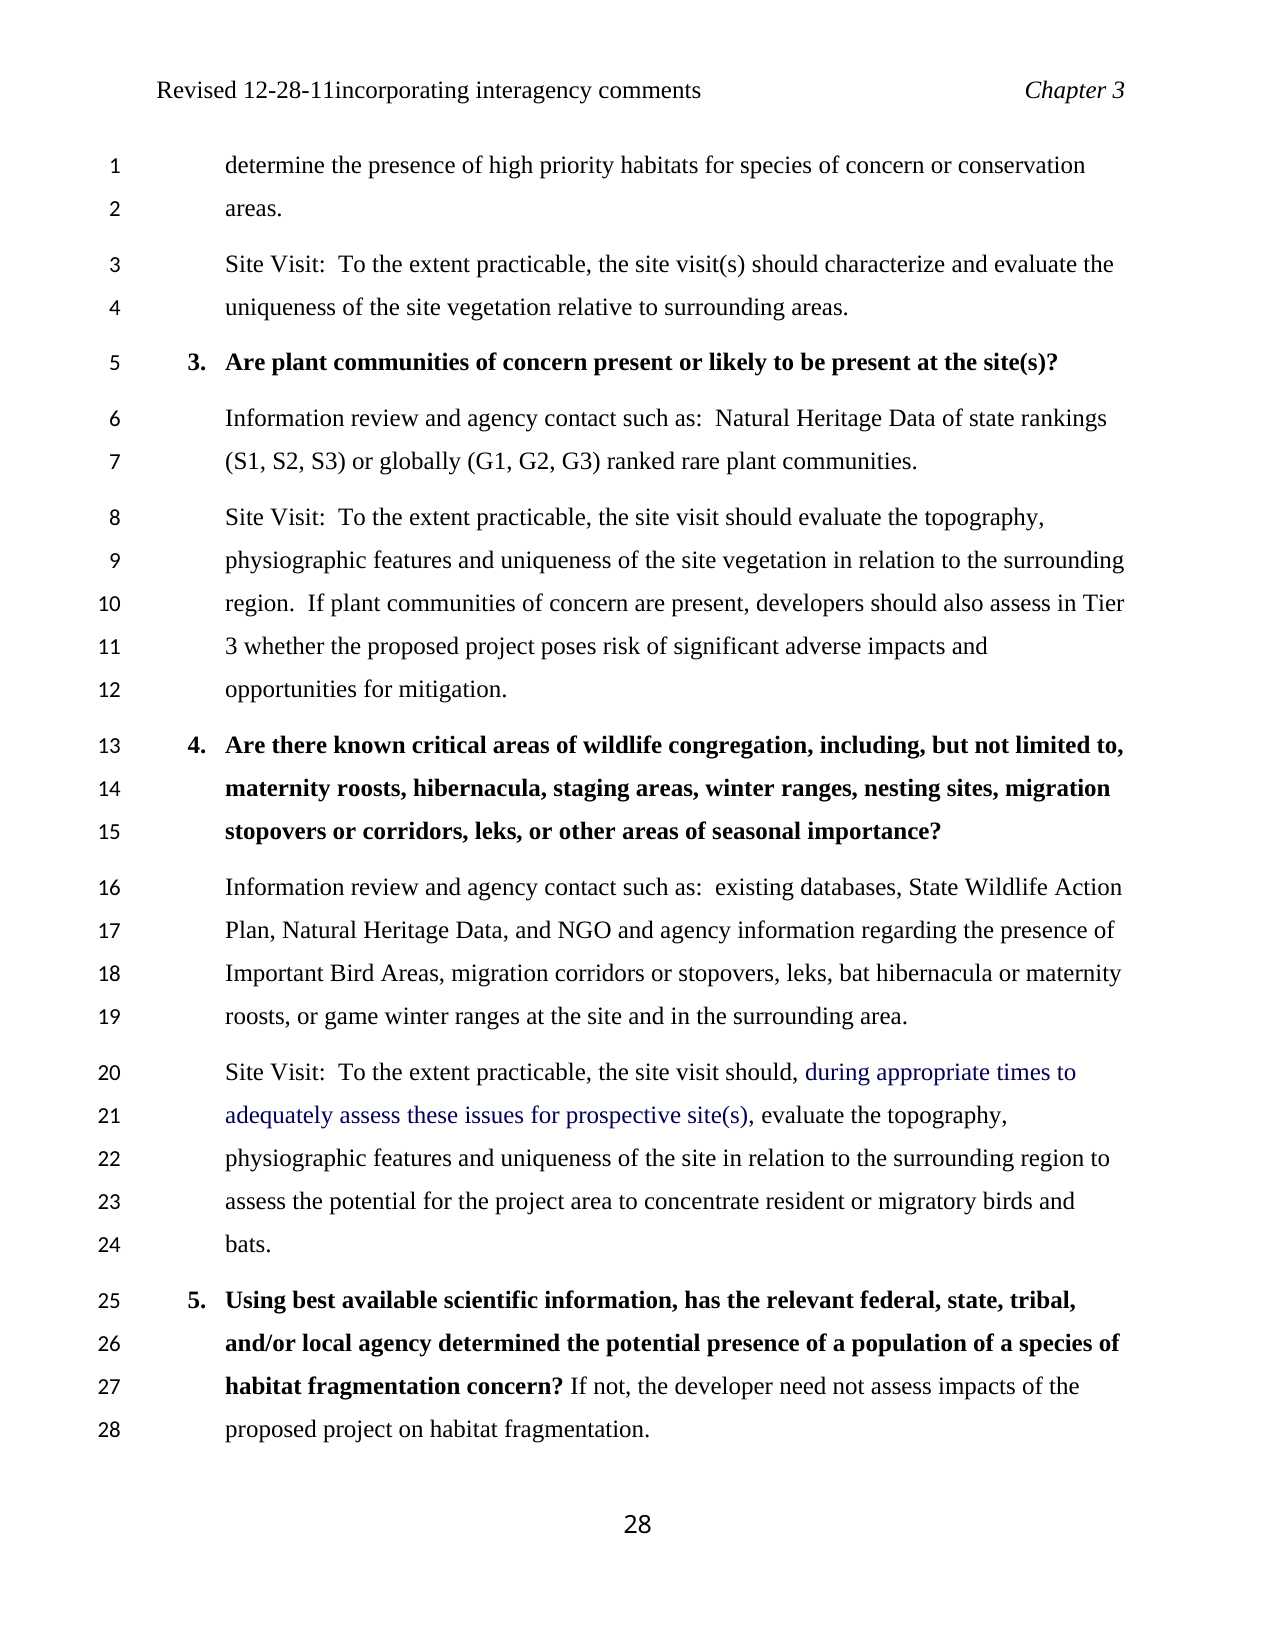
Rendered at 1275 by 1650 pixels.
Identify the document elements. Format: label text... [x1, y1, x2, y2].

text Site Visit: To the extent practicable, the site visit should evaluate the topography, physiographic features and uniqueness of the site vegetation in relation to the surrounding region. If plant communities of concern are present, developers should also assess in Tier 3 whether the proposed project poses risk of significant adverse impacts and opportunities for mitigation. [225, 502, 1125, 703]
list Are plant communities of concern present or likely to be present at the site(s)? [187, 347, 1125, 376]
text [225, 150, 1125, 222]
list Are there known critical areas of wildlife congregation, including, but not limited to, maternity roosts, hibernacula, staging areas, winter ranges, nesting sites, migration stopovers or corridors, leks, or other areas of seasonal importance? [187, 730, 1125, 845]
text Information review and agency contact such as: existing databases, State Wildlife Action Plan, Natural Heritage Data, and NGO and agency information regarding the presence of Important Bird Areas, migration corridors or stopovers, leks, bat hibernacula or maternity roosts, or game winter ranges at the site and in the surrounding area. [225, 872, 1125, 1030]
text Site Visit: To the extent practicable, the site visit(s) should characterize and evaluate the uniqueness of the site vegetation relative to surrounding areas. [225, 249, 1125, 321]
text Site Visit: To the extent practicable, the site visit should, during appropriate times to adequately assess these issues for prospective site(s), evaluate the topography, physiographic features and uniqueness of the site in relation to the surrounding region to assess the potential for the project area to concentrate resident or migratory birds and bats. [225, 1057, 1125, 1258]
text Information review and agency contact such as: Natural Heritage Data of state rankings (S1, S2, S3) or globally (G1, G2, G3) ranked rare plant communities. [225, 403, 1125, 475]
list Using best available scientific information, has the relevant federal, state, tribal, and/or local agency determined the potential presence of a population of a species of habitat fragmentation concern? If not, the developer need not assess impacts of the proposed project on habitat fragmentation. [187, 1285, 1125, 1443]
